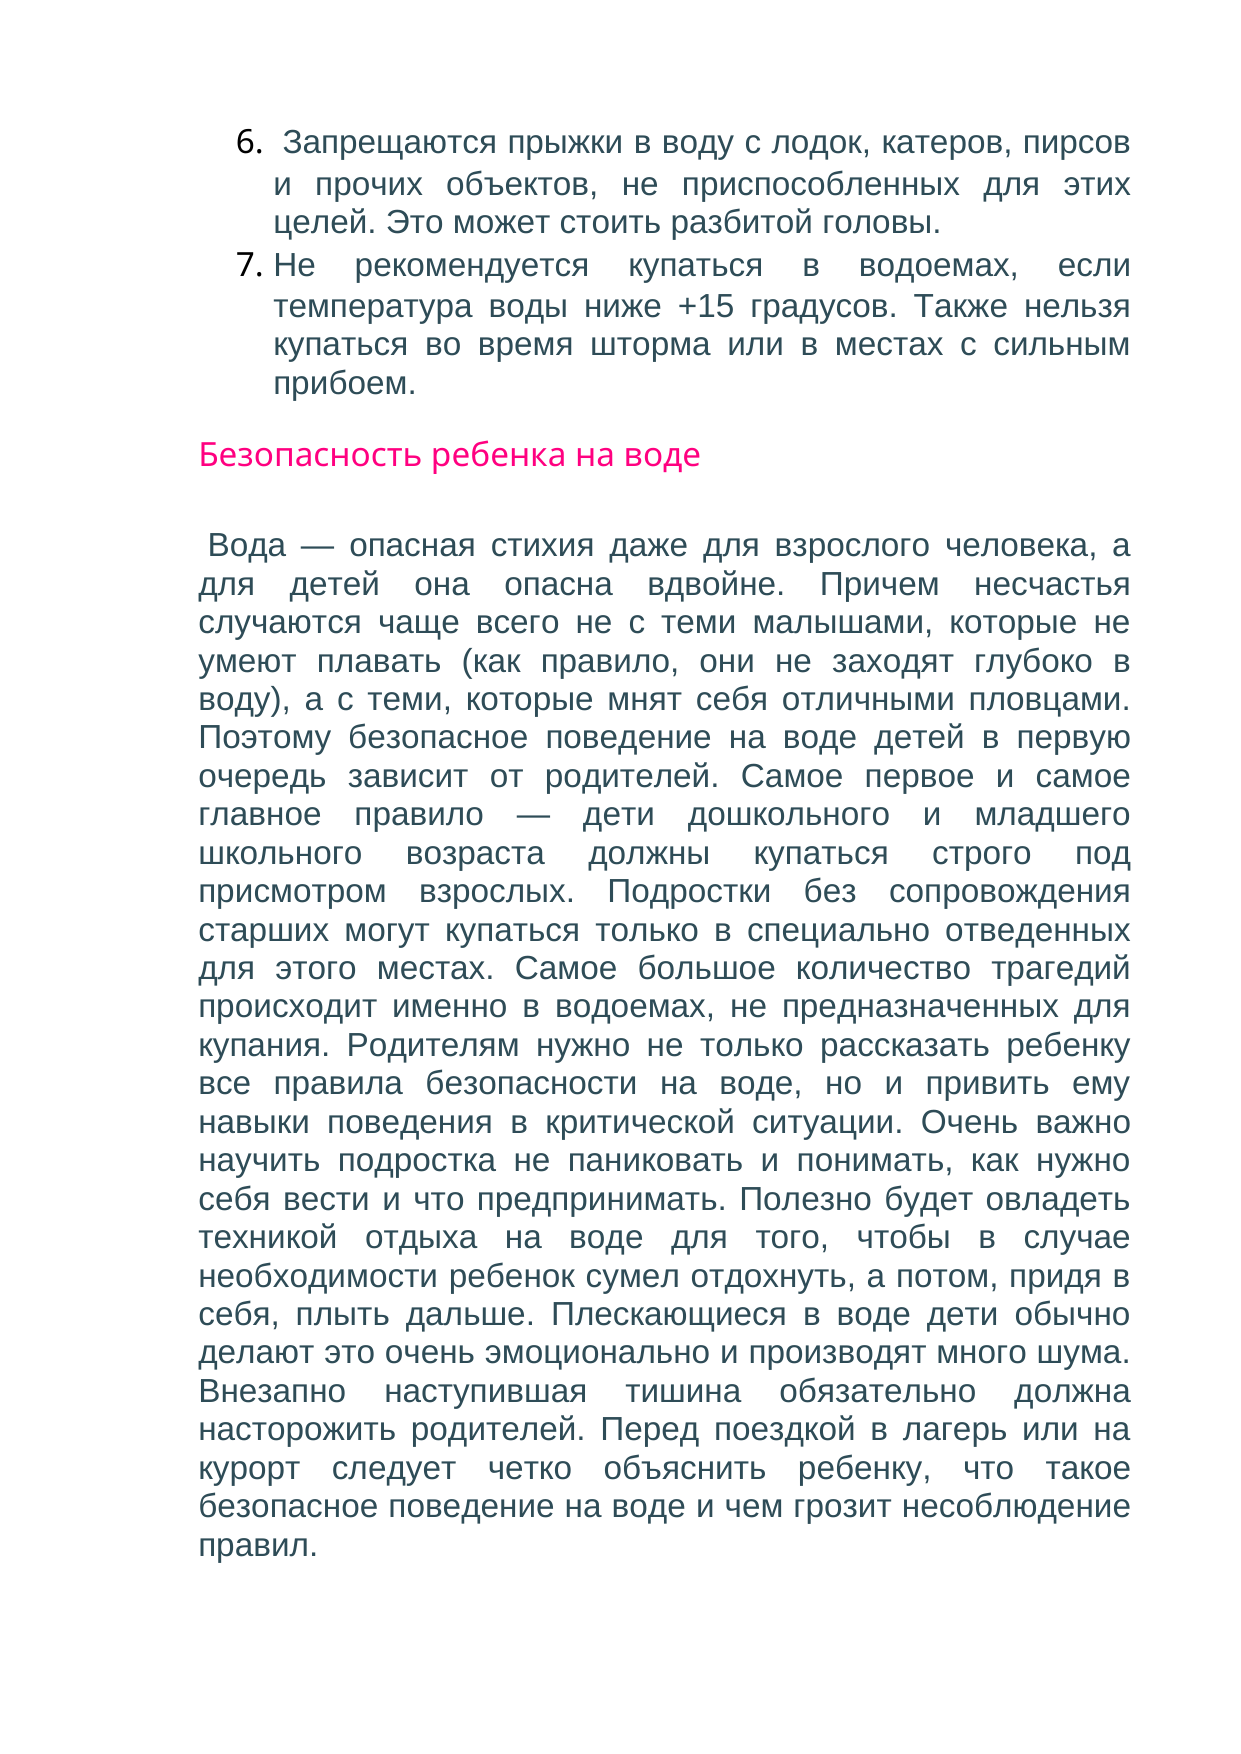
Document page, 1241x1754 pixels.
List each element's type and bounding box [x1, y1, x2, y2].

table_header [188, 118, 1142, 1636]
